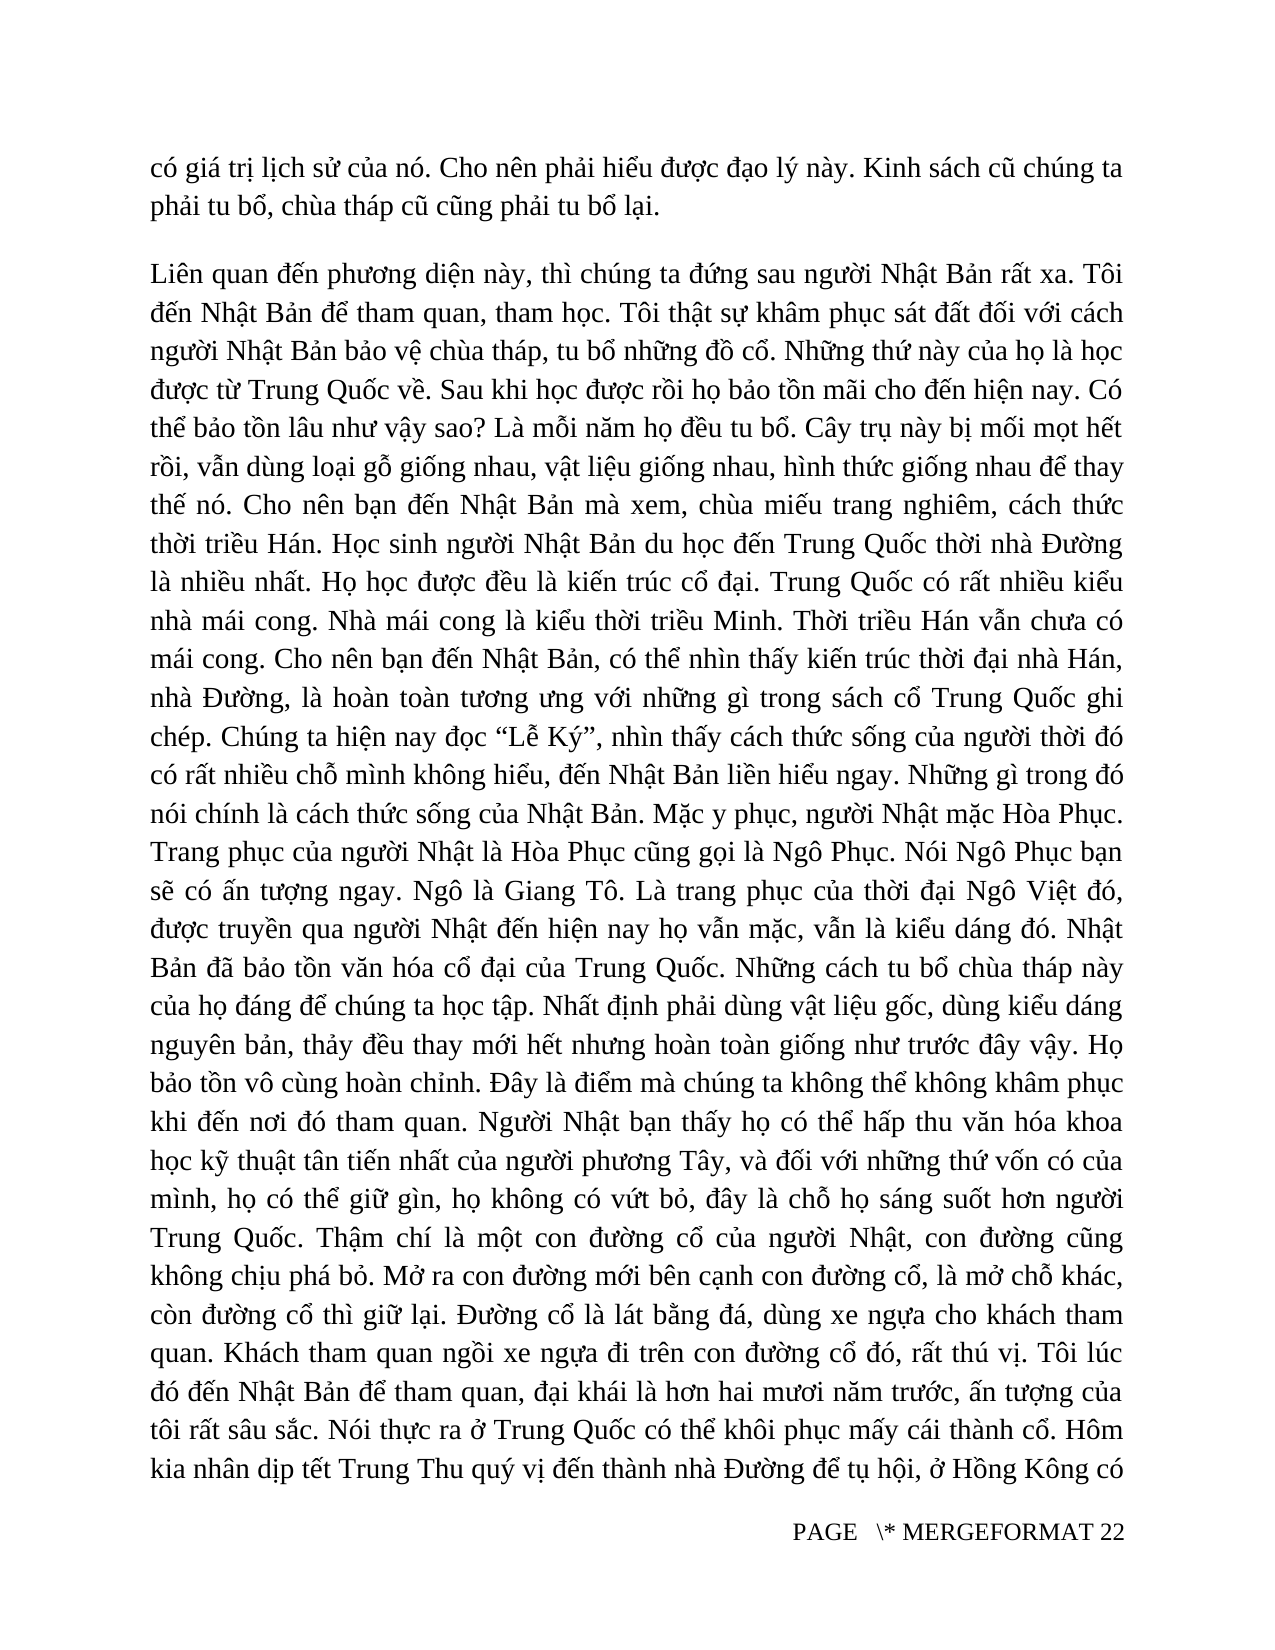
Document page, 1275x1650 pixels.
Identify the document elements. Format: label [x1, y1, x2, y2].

text [150, 150, 1125, 222]
text [150, 256, 1125, 1484]
